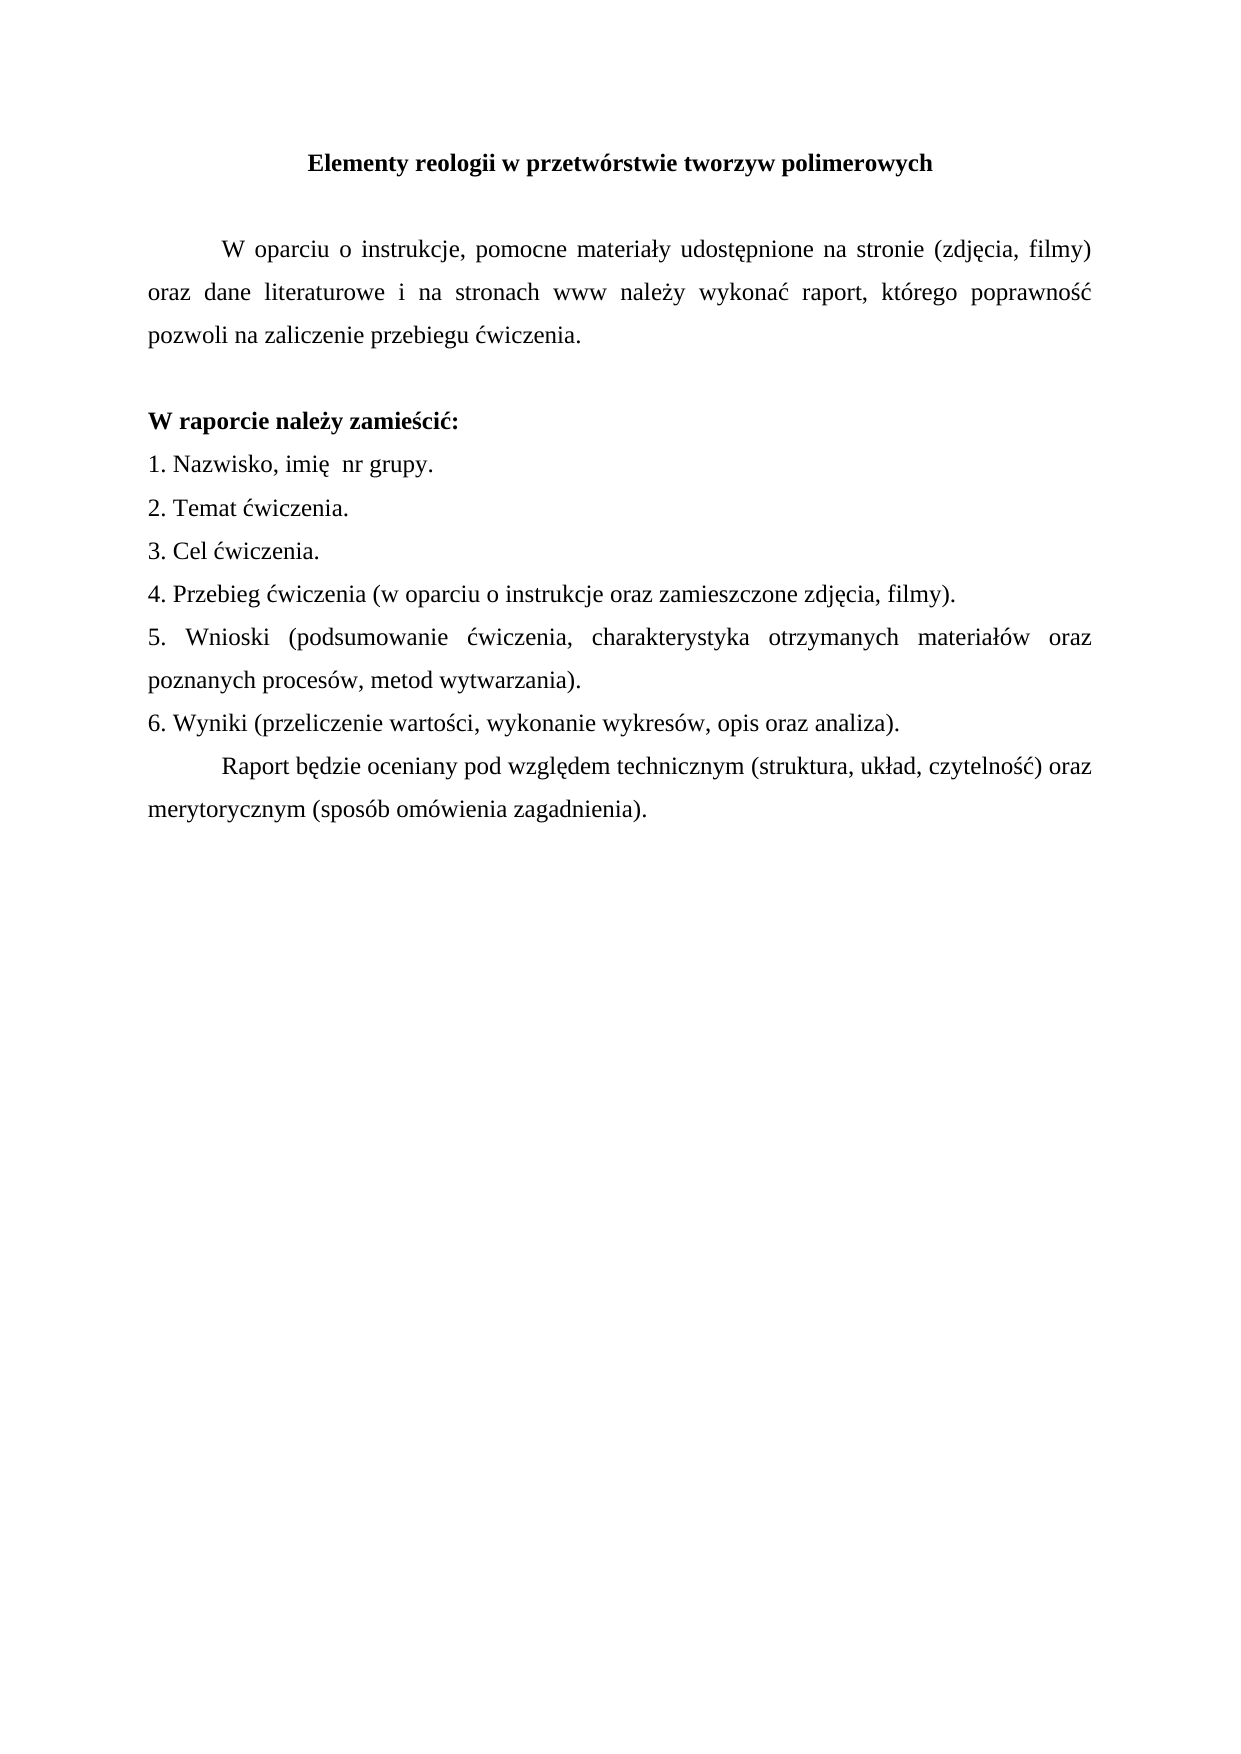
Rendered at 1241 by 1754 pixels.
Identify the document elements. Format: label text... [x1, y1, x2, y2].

text 3. Cel ćwiczenia. [148, 536, 1093, 564]
text 5. Wnioski (podsumowanie ćwiczenia, charakterystyka otrzymanych materiałów oraz poznanych procesów, metod wytwarzania). [148, 622, 1093, 694]
text Elementy reologii w przetwórstwie tworzyw polimerowych [148, 148, 1093, 176]
text W raporcie należy zamieścić: [148, 406, 1093, 435]
text 1. Nazwisko, imię nr grupy. [148, 449, 1093, 478]
text 4. Przebieg ćwiczenia (w oparciu o instrukcje oraz zamieszczone zdjęcia, filmy). [148, 579, 1093, 608]
text 6. Wyniki (przeliczenie wartości, wykonanie wykresów, opis oraz analiza). [148, 708, 1093, 737]
text W oparciu o instrukcje, pomocne materiały udostępnione na stronie (zdjęcia, filmy) oraz dane literaturowe i na stronach www należy wykonać raport, którego poprawność pozwoli na zaliczenie przebiegu ćwiczenia. [148, 234, 1093, 349]
text Raport będzie oceniany pod względem technicznym (struktura, układ, czytelność) oraz merytorycznym (sposób omówienia zagadnienia). [148, 751, 1093, 823]
text 2. Temat ćwiczenia. [148, 493, 1093, 521]
